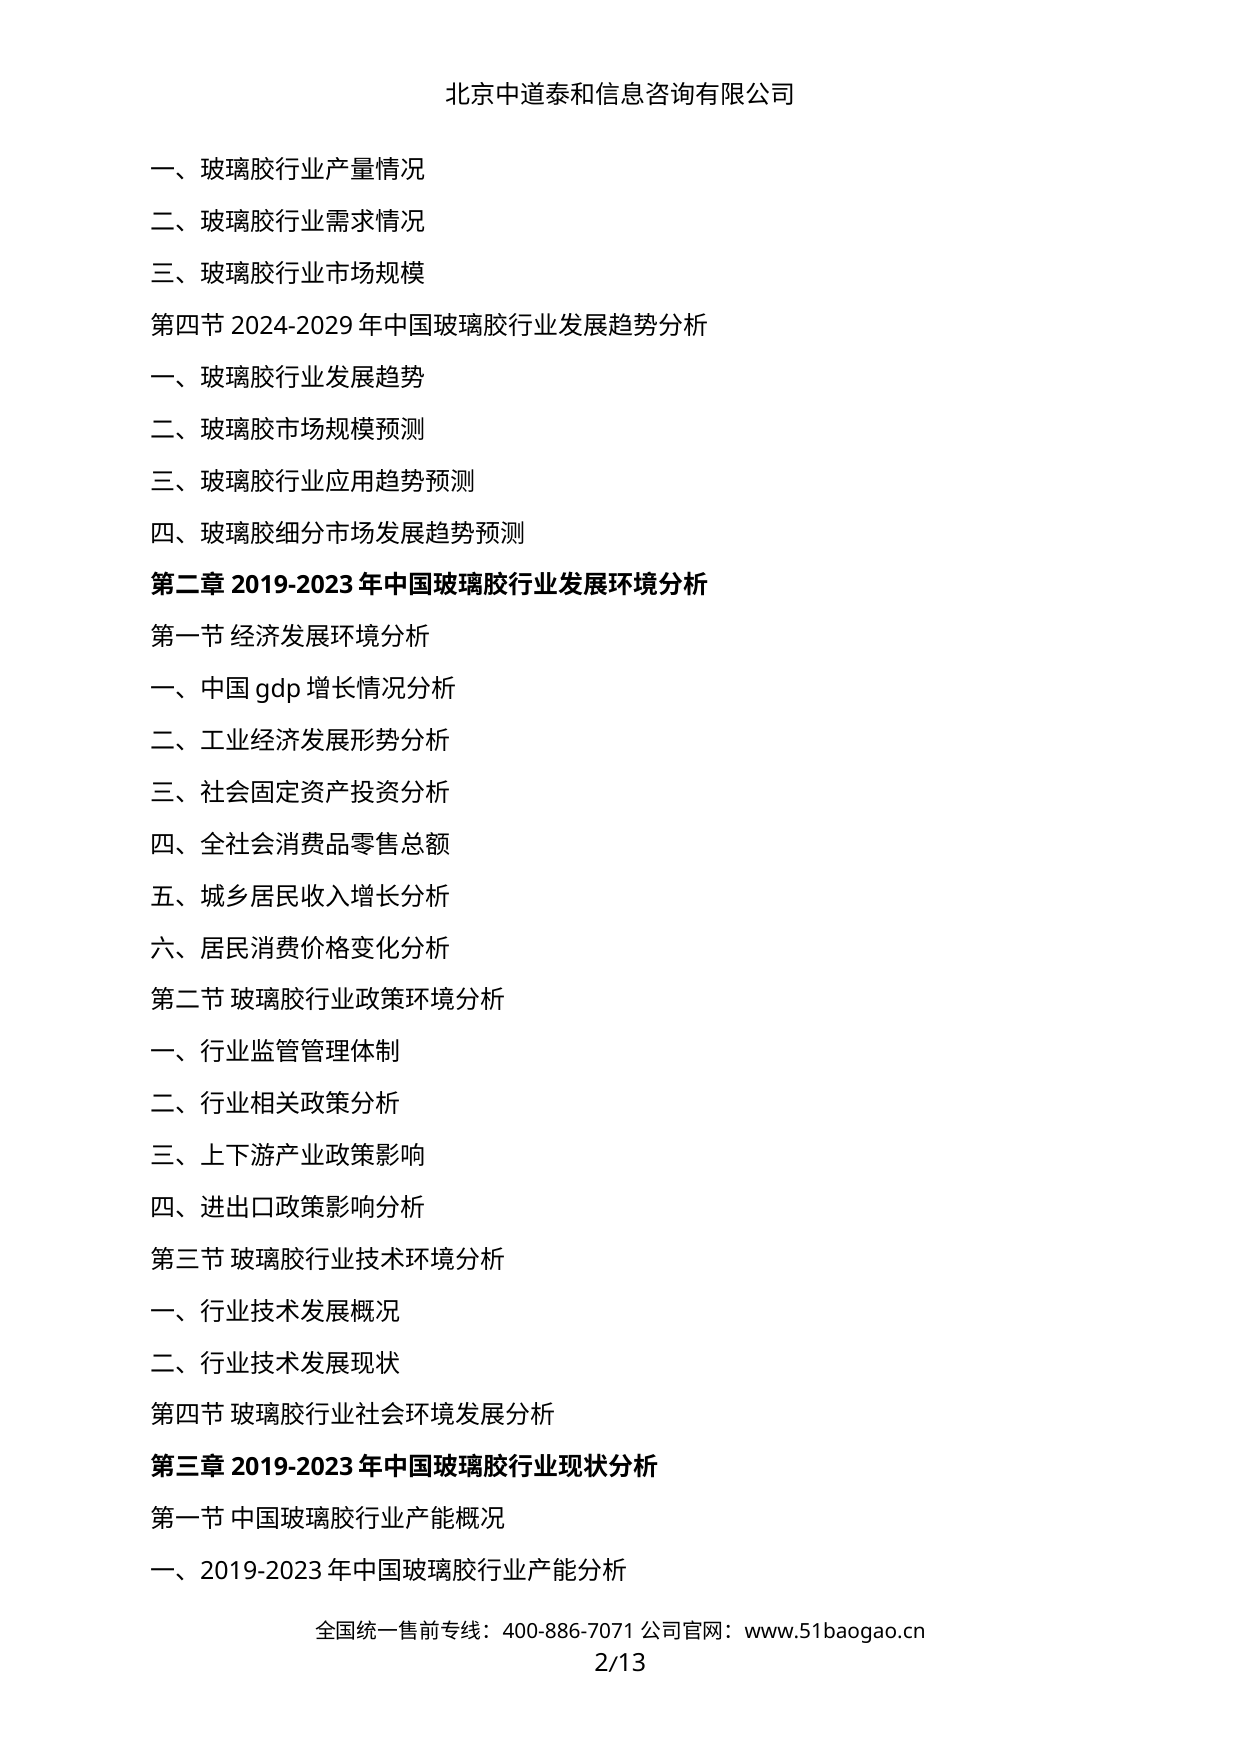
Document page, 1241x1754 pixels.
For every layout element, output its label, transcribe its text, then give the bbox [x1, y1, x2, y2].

text 三、玻璃胶行业应用趋势预测 [150, 461, 1090, 497]
text 第三章 2019-2023年中国玻璃胶行业现状分析 [150, 1447, 1090, 1483]
text 一、2019-2023年中国玻璃胶行业产能分析 [150, 1551, 1090, 1587]
text 四、全社会消费品零售总额 [150, 824, 1090, 861]
text 三、社会固定资产投资分析 [150, 772, 1090, 809]
text 六、居民消费价格变化分析 [150, 928, 1090, 964]
text 五、城乡居民收入增长分析 [150, 876, 1090, 912]
text 三、上下游产业政策影响 [150, 1136, 1090, 1172]
text 二、玻璃胶行业需求情况 [150, 202, 1090, 238]
text 第一节 经济发展环境分析 [150, 617, 1090, 653]
text 二、行业技术发展现状 [150, 1343, 1090, 1379]
text 第二节 玻璃胶行业政策环境分析 [150, 980, 1090, 1016]
text 四、玻璃胶细分市场发展趋势预测 [150, 513, 1090, 549]
text 第四节 2024-2029年中国玻璃胶行业发展趋势分析 [150, 306, 1090, 342]
text 二、玻璃胶市场规模预测 [150, 409, 1090, 446]
text 第二章 2019-2023年中国玻璃胶行业发展环境分析 [150, 565, 1090, 601]
text 二、行业相关政策分析 [150, 1084, 1090, 1120]
text 一、玻璃胶行业产量情况 [150, 150, 1090, 186]
text 第四节 玻璃胶行业社会环境发展分析 [150, 1395, 1090, 1431]
text 一、中国gdp增长情况分析 [150, 669, 1090, 705]
text 第三节 玻璃胶行业技术环境分析 [150, 1239, 1090, 1276]
text 一、行业技术发展概况 [150, 1291, 1090, 1327]
text 一、行业监管管理体制 [150, 1032, 1090, 1068]
text 三、玻璃胶行业市场规模 [150, 254, 1090, 290]
text 二、工业经济发展形势分析 [150, 721, 1090, 757]
text 一、玻璃胶行业发展趋势 [150, 357, 1090, 394]
text 第一节 中国玻璃胶行业产能概况 [150, 1499, 1090, 1535]
text 四、进出口政策影响分析 [150, 1187, 1090, 1224]
